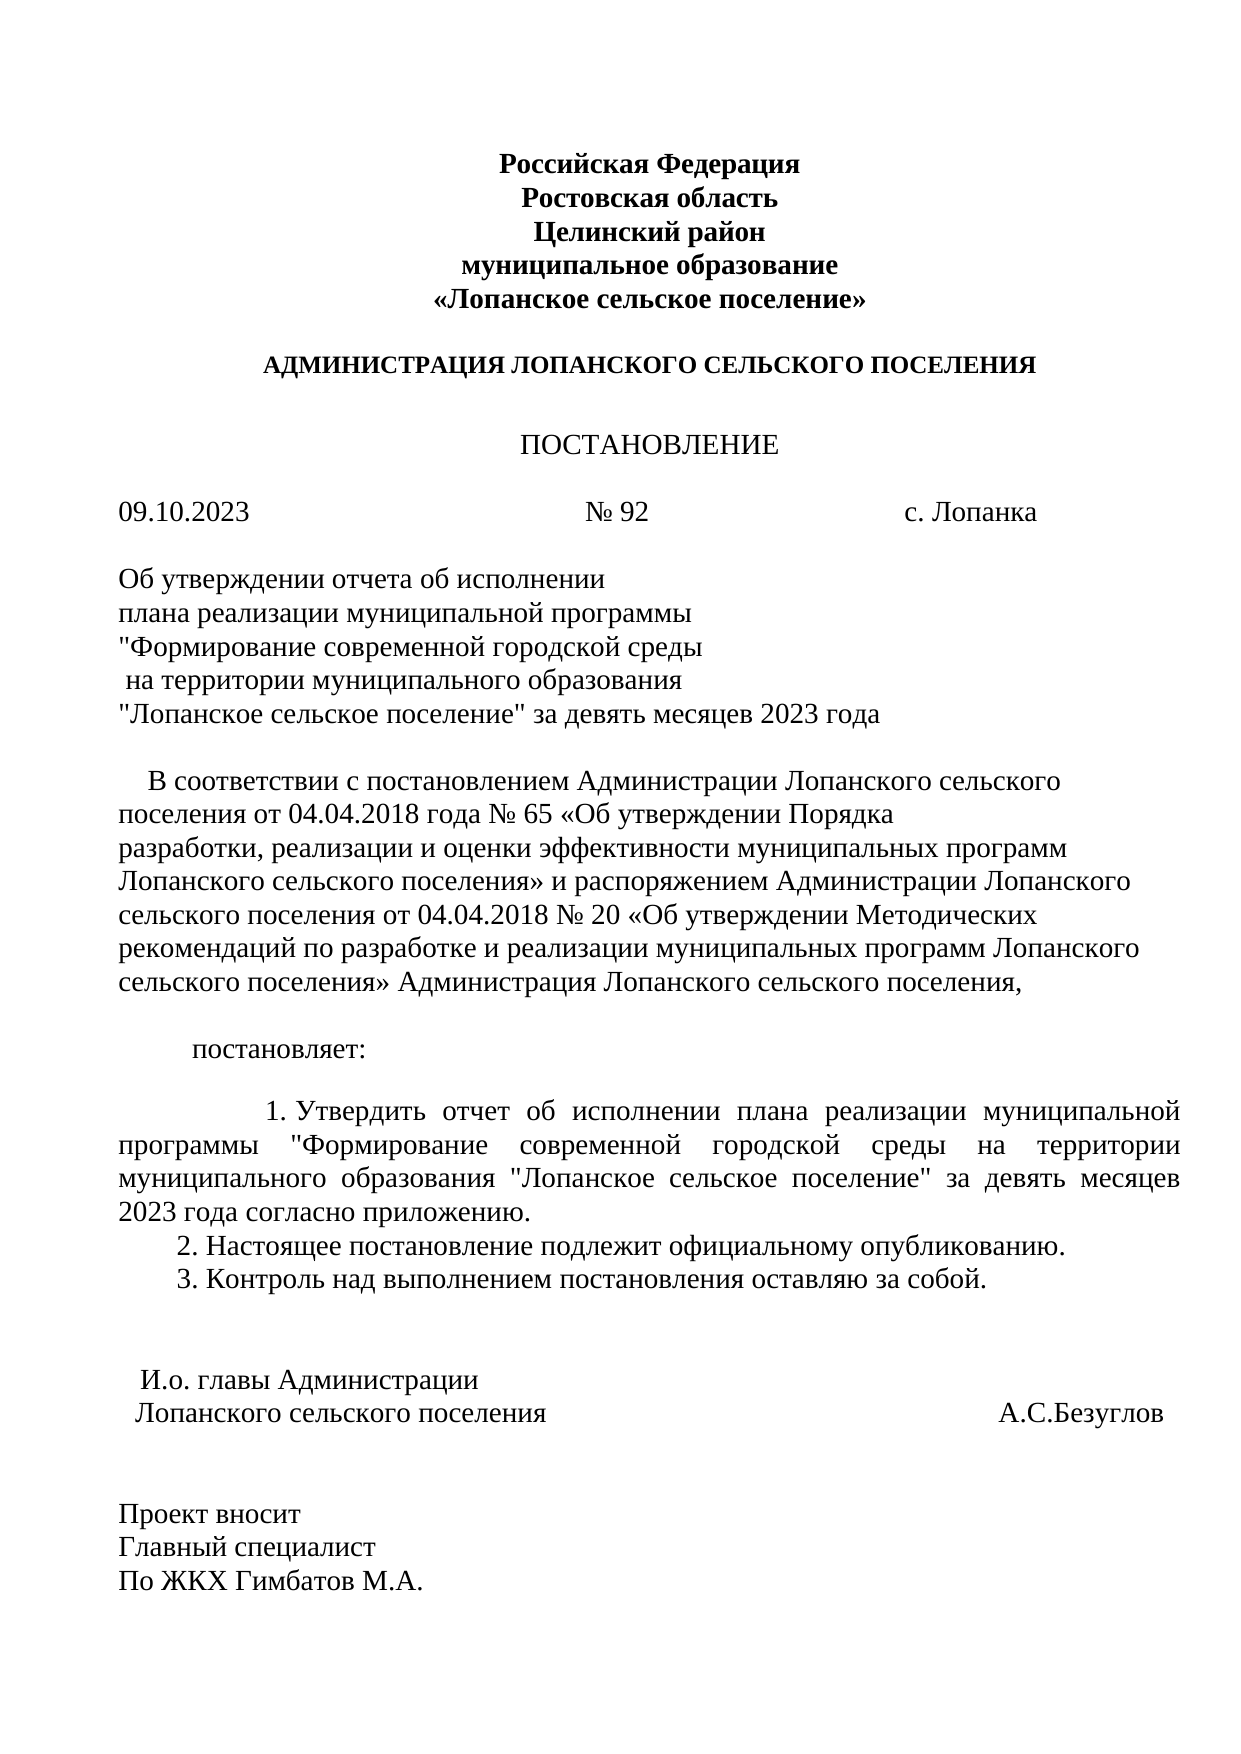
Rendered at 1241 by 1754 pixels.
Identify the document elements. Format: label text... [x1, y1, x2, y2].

text 2. Настоящее постановление подлежит официальному опубликованию. [118, 1228, 1181, 1261]
text Проект вносит [118, 1496, 1181, 1529]
text ПОСТАНОВЛЕНИЕ [118, 427, 1181, 461]
text По ЖКХ Гимбатов М.А. [118, 1563, 1181, 1597]
text Об утверждении отчета об исполнении [118, 562, 1181, 595]
text муниципальное образование [118, 248, 1181, 282]
text Российская Федерация [118, 147, 1181, 180]
text И.о. главы Администрации [118, 1362, 1181, 1395]
text «Лопанское сельское поселение» [118, 282, 1181, 316]
text Целинский район [118, 214, 1181, 248]
text "Формирование современной городской среды [118, 629, 1181, 662]
text 1. Утвердить отчет об исполнении плана реализации муниципальной программы "Формирование современной городской среды на территории муниципального образования "Лопанское сельское поселение" за девять месяцев 2023 года согласно приложению. [118, 1093, 1181, 1228]
text 3. Контроль над выполнением постановления оставляю за собой. [118, 1261, 1181, 1295]
text разработки, реализации и оценки эффективности муниципальных программ [118, 830, 1181, 863]
text Главный специалист [118, 1529, 1181, 1563]
text плана реализации муниципальной программы [118, 595, 1181, 629]
text Ростовская область [118, 180, 1181, 214]
text постановляет: [118, 1031, 1181, 1065]
text В соответствии с постановлением Администрации Лопанского сельского поселения от 04.04.2018 года № 65 «Об утверждении Порядка [118, 763, 1181, 830]
text 09.10.2023 № 92 с. Лопанка [118, 494, 1181, 528]
text на территории муниципального образования [118, 662, 1181, 696]
text АДМИНИСТРАЦИЯ ЛОПАНСКОГО СЕЛЬСКОГО ПОСЕЛЕНИЯ [118, 350, 1181, 378]
text Лопанского сельского поселения А.С.Безуглов [118, 1395, 1181, 1429]
text Лопанского сельского поселения» и распоряжением Администрации Лопанского сельского поселения от 04.04.2018 № 20 «Об утверждении Методических рекомендаций по разработке и реализации муниципальных программ Лопанского сельского поселения» Администрация Лопанского сельского поселения, [118, 863, 1181, 998]
text "Лопанское сельское поселение" за девять месяцев 2023 года [118, 696, 1181, 729]
